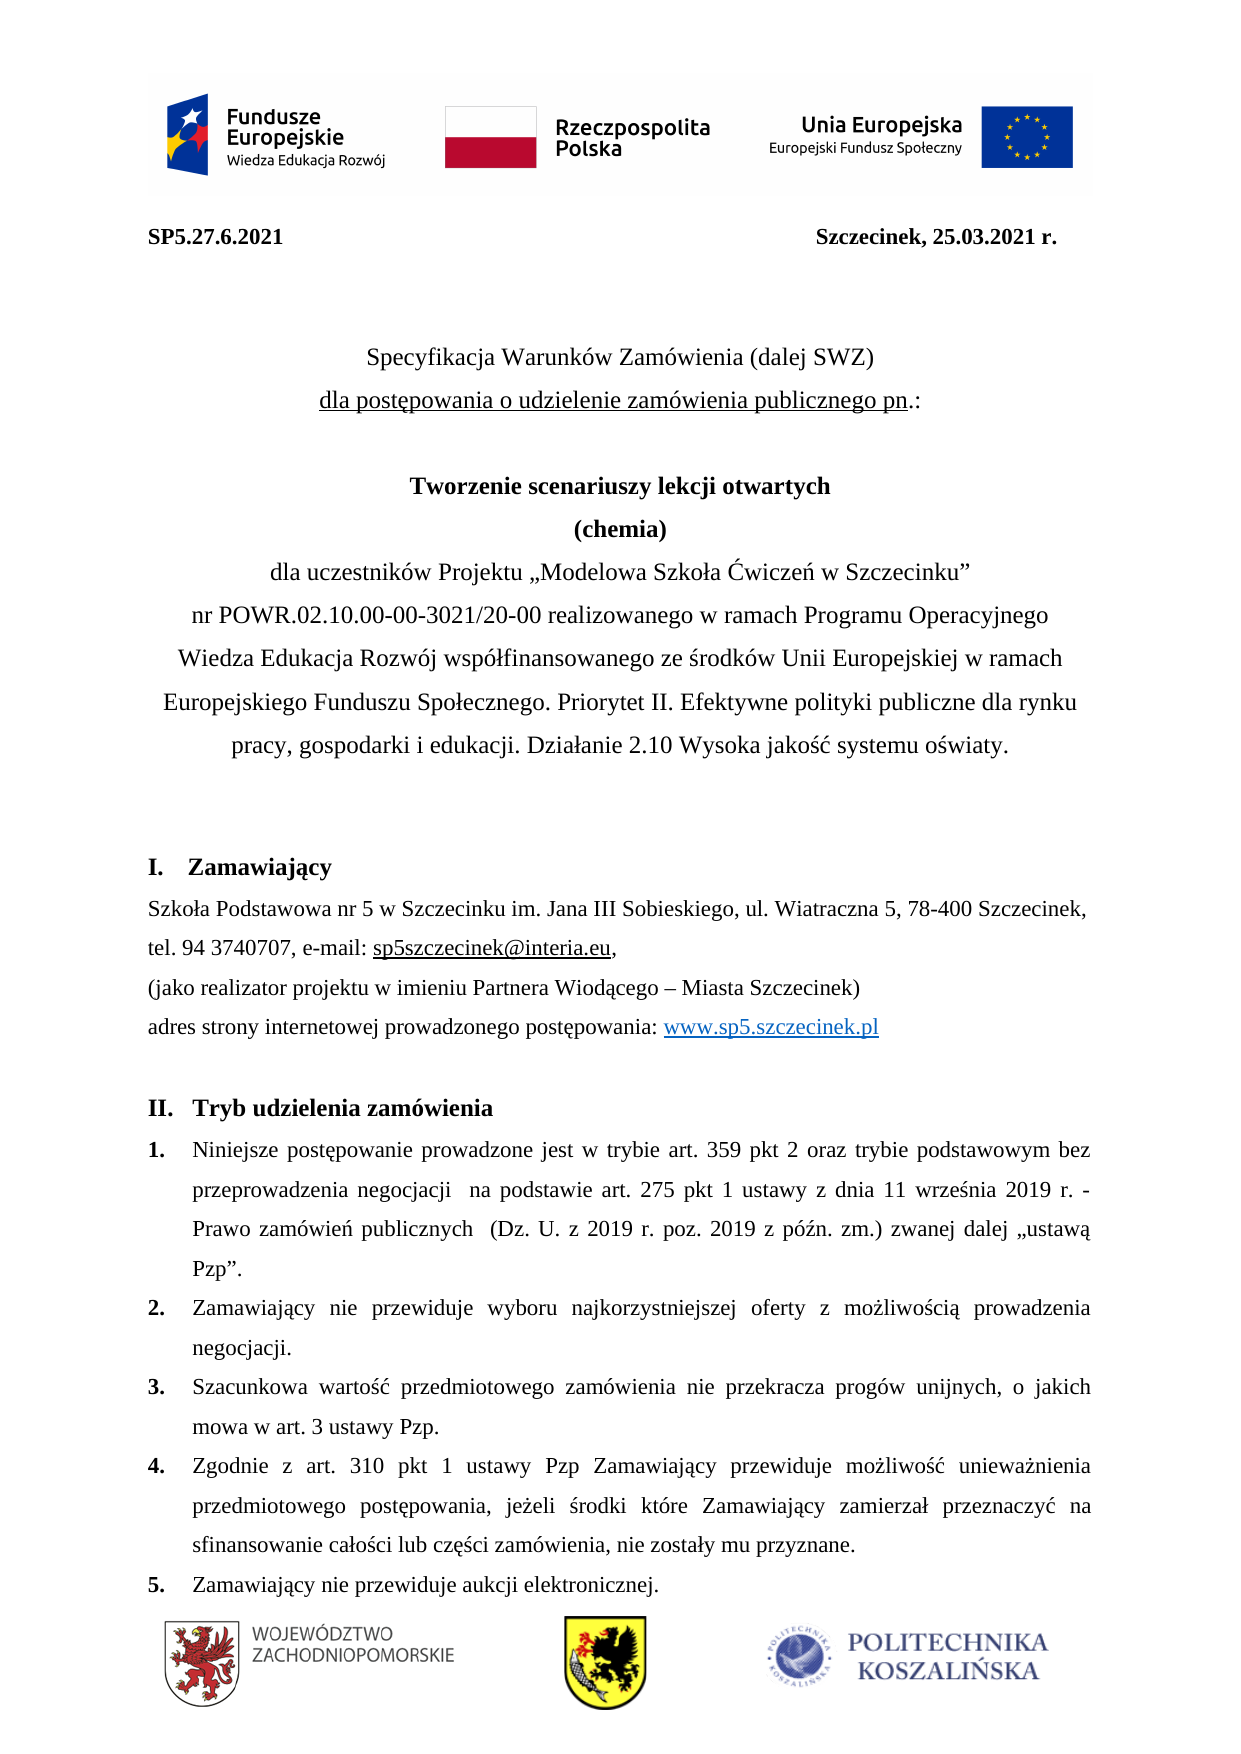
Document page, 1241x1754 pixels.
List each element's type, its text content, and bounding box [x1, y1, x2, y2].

text Specyfikacja Warunków Zamówienia (dalej SWZ) [148, 342, 1093, 370]
list Zgodnie z art. 310 pkt 1 ustawy Pzp Zamawiający przewiduje możliwość unieważnienia przedmiotowego postępowania, jeżeli środki które Zamawiający zamierzał przeznaczyć na sfinansowanie całości lub części zamówienia, nie zostały mu przyznane. [148, 1452, 1093, 1557]
list Szacunkowa wartość przedmiotowego zamówienia nie przekracza progów unijnych, o jakich mowa w art. 3 ustawy Pzp. [148, 1373, 1093, 1439]
text Wiedza Edukacja Rozwój współfinansowanego ze środków Unii Europejskiej w ramach Europejskiego Funduszu Społecznego. Priorytet II. Efektywne polityki publiczne dla rynku pracy, gospodarki i edukacji. Działanie 2.10 Wysoka jakość systemu oświaty. [148, 643, 1093, 758]
text tel. 94 3740707, e-mail: sp5szczecinek@interia.eu, [148, 934, 1093, 961]
picture [162, 1615, 455, 1710]
text Tworzenie scenariuszy lekcji otwartych [148, 471, 1093, 500]
list Zamawiający nie przewiduje aukcji elektronicznej. [148, 1571, 1093, 1597]
list Zamawiający [148, 852, 1093, 881]
list Tryb udzielenia zamówienia [148, 1093, 1093, 1122]
text adres strony internetowej prowadzonego postępowania: www.sp5.szczecinek.pl [148, 1013, 1093, 1040]
picture [753, 1620, 1052, 1689]
text dla uczestników Projektu „Modelowa Szkoła Ćwiczeń w Szczecinku” [148, 557, 1093, 586]
text SP5.27.6.2021 Szczecinek, 25.03.2021 r. [148, 223, 1093, 249]
list Zamawiający nie przewiduje wyboru najkorzystniejszej oferty z możliwością prowadzenia negocjacji. [148, 1294, 1093, 1360]
text Szkoła Podstawowa nr 5 w Szczecinku im. Jana III Sobieskiego, ul. Wiatraczna 5, 78-400 Szczecinek, [148, 895, 1093, 921]
list Niniejsze postępowanie prowadzone jest w trybie art. 359 pkt 2 oraz trybie podstawowym bez przeprowadzenia negocjacji na podstawie art. 275 pkt 1 ustawy z dnia 11 września 2019 r. - Prawo zamówień publicznych (Dz. U. z 2019 r. poz. 2019 z późn. zm.) zwanej dalej „ustawą Pzp”. [148, 1136, 1093, 1281]
text dla postępowania o udzielenie zamówienia publicznego pn.: [148, 385, 1093, 413]
picture [147, 73, 1093, 196]
text nr POWR.02.10.00-00-3021/20-00 realizowanego w ramach Programu Operacyjnego [148, 600, 1093, 629]
picture [564, 1616, 647, 1710]
text (jako realizator projektu w imieniu Partnera Wiodącego – Miasta Szczecinek) [148, 974, 1093, 1000]
text (chemia) [148, 514, 1093, 543]
